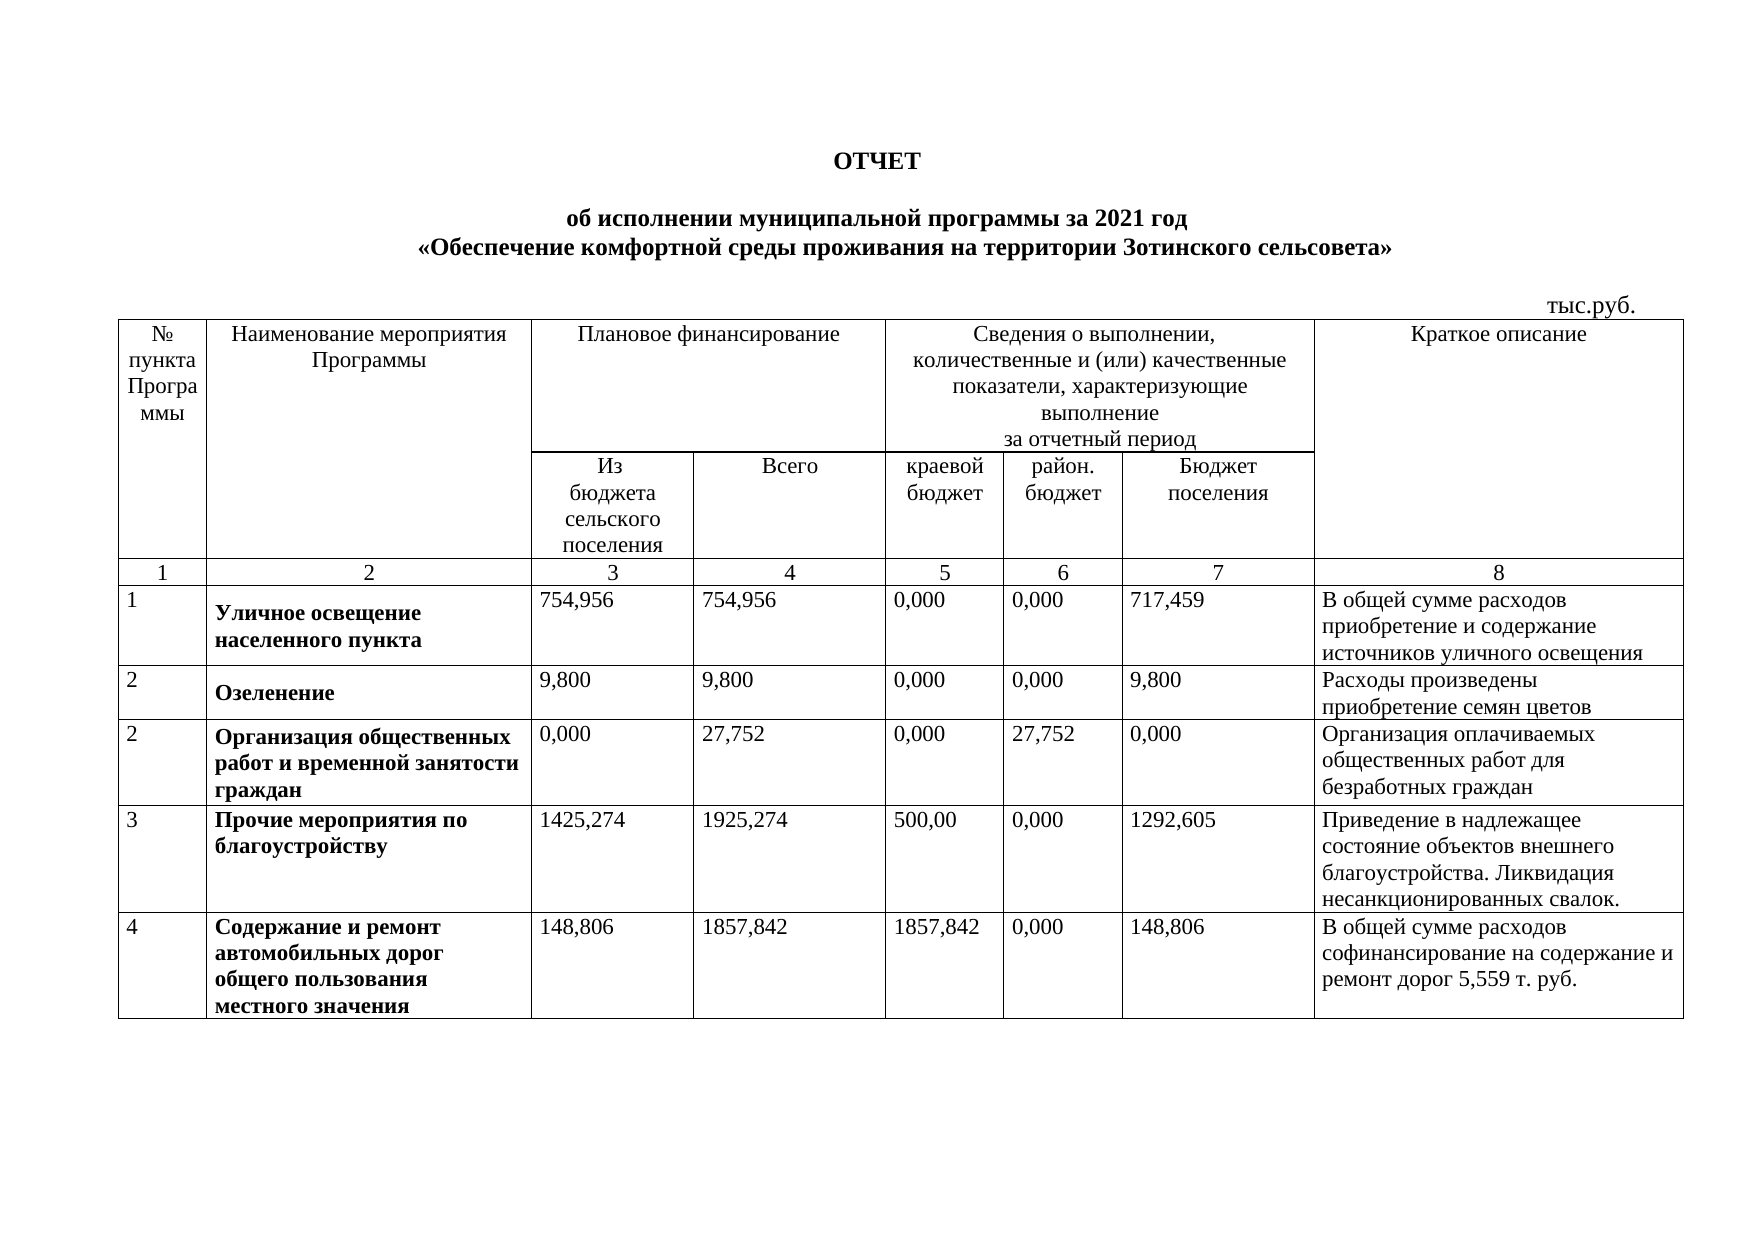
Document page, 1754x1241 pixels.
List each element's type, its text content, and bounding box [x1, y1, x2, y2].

table_cell 0,000 [1004, 913, 1122, 1018]
table_cell 8 [1315, 559, 1683, 585]
table_cell 9,800 [1123, 666, 1314, 719]
table_cell 7 [1123, 559, 1314, 585]
table_cell 27,752 [1004, 720, 1122, 805]
table_cell 1857,842 [886, 913, 1003, 1018]
table_cell район. бюджет [1004, 453, 1122, 558]
table_cell 0,000 [886, 720, 1003, 805]
table_cell 717,459 [1123, 586, 1314, 665]
table_cell 2 [207, 559, 531, 585]
table_cell 1 [119, 586, 206, 665]
table_header Наименование мероприятия Программы [207, 320, 531, 558]
table_cell Организация оплачиваемых общественных работ для безработных граждан [1315, 720, 1683, 805]
table_cell 0,000 [886, 666, 1003, 719]
table_cell 500,00 [886, 806, 1003, 912]
text «Обеспечение комфортной среды проживания на территории Зотинского сельсовета» [118, 232, 1636, 261]
table_cell Всего [694, 453, 885, 558]
table_header № пункта Программы [119, 320, 206, 558]
text об исполнении муниципальной программы за 2021 год [118, 203, 1636, 232]
table_cell Прочие мероприятия по благоустройству [207, 806, 531, 912]
table_cell 9,800 [532, 666, 693, 719]
table_cell Из бюджета сельского поселения [532, 453, 693, 558]
text ОТЧЕТ [118, 146, 1636, 175]
table_cell Бюджет поселения [1123, 453, 1314, 558]
table_cell 0,000 [1004, 806, 1122, 912]
table_header Краткое описание [1315, 320, 1683, 558]
table_cell 27,752 [694, 720, 885, 805]
table_header Сведения о выполнении, количественные и (или) качественные показатели, характеризующие выполнение за отчетный период [886, 320, 1314, 451]
table_cell краевой бюджет [886, 453, 1003, 558]
table_cell 1857,842 [694, 913, 885, 1018]
table_cell 148,806 [1123, 913, 1314, 1018]
table_cell 4 [119, 913, 206, 1018]
table_cell 3 [119, 806, 206, 912]
table_cell 754,956 [532, 586, 693, 665]
table_cell Озеленение [207, 666, 531, 719]
table_cell 4 [694, 559, 885, 585]
table_cell 2 [119, 720, 206, 805]
table_cell 1925,274 [694, 806, 885, 912]
text тыс.руб. [118, 290, 1636, 318]
table_cell 0,000 [1004, 666, 1122, 719]
table_cell 0,000 [532, 720, 693, 805]
table_cell 0,000 [886, 586, 1003, 665]
table_cell 5 [886, 559, 1003, 585]
table_cell 1292,605 [1123, 806, 1314, 912]
table_cell 1 [119, 559, 206, 585]
table_cell 6 [1004, 559, 1122, 585]
table_cell Уличное освещение населенного пункта [207, 586, 531, 665]
table_header Плановое финансирование [532, 320, 885, 451]
table_cell Содержание и ремонт автомобильных дорог общего пользования местного значения [207, 913, 531, 1018]
table_cell 0,000 [1123, 720, 1314, 805]
table_cell Организация общественных работ и временной занятости граждан [207, 720, 531, 805]
table_cell В общей сумме расходов софинансирование на содержание и ремонт дорог 5,559 т. руб. [1315, 913, 1683, 1018]
table_cell 2 [119, 666, 206, 719]
table_cell 9,800 [694, 666, 885, 719]
table_cell В общей сумме расходов приобретение и содержание источников уличного освещения [1315, 586, 1683, 665]
table_cell 148,806 [532, 913, 693, 1018]
table_cell 1425,274 [532, 806, 693, 912]
table_cell 3 [532, 559, 693, 585]
table_cell 0,000 [1004, 586, 1122, 665]
table_cell Расходы произведены приобретение семян цветов [1315, 666, 1683, 719]
table_cell 754,956 [694, 586, 885, 665]
table_cell Приведение в надлежащее состояние объектов внешнего благоустройства. Ликвидация несанкционированных свалок. [1315, 806, 1683, 912]
